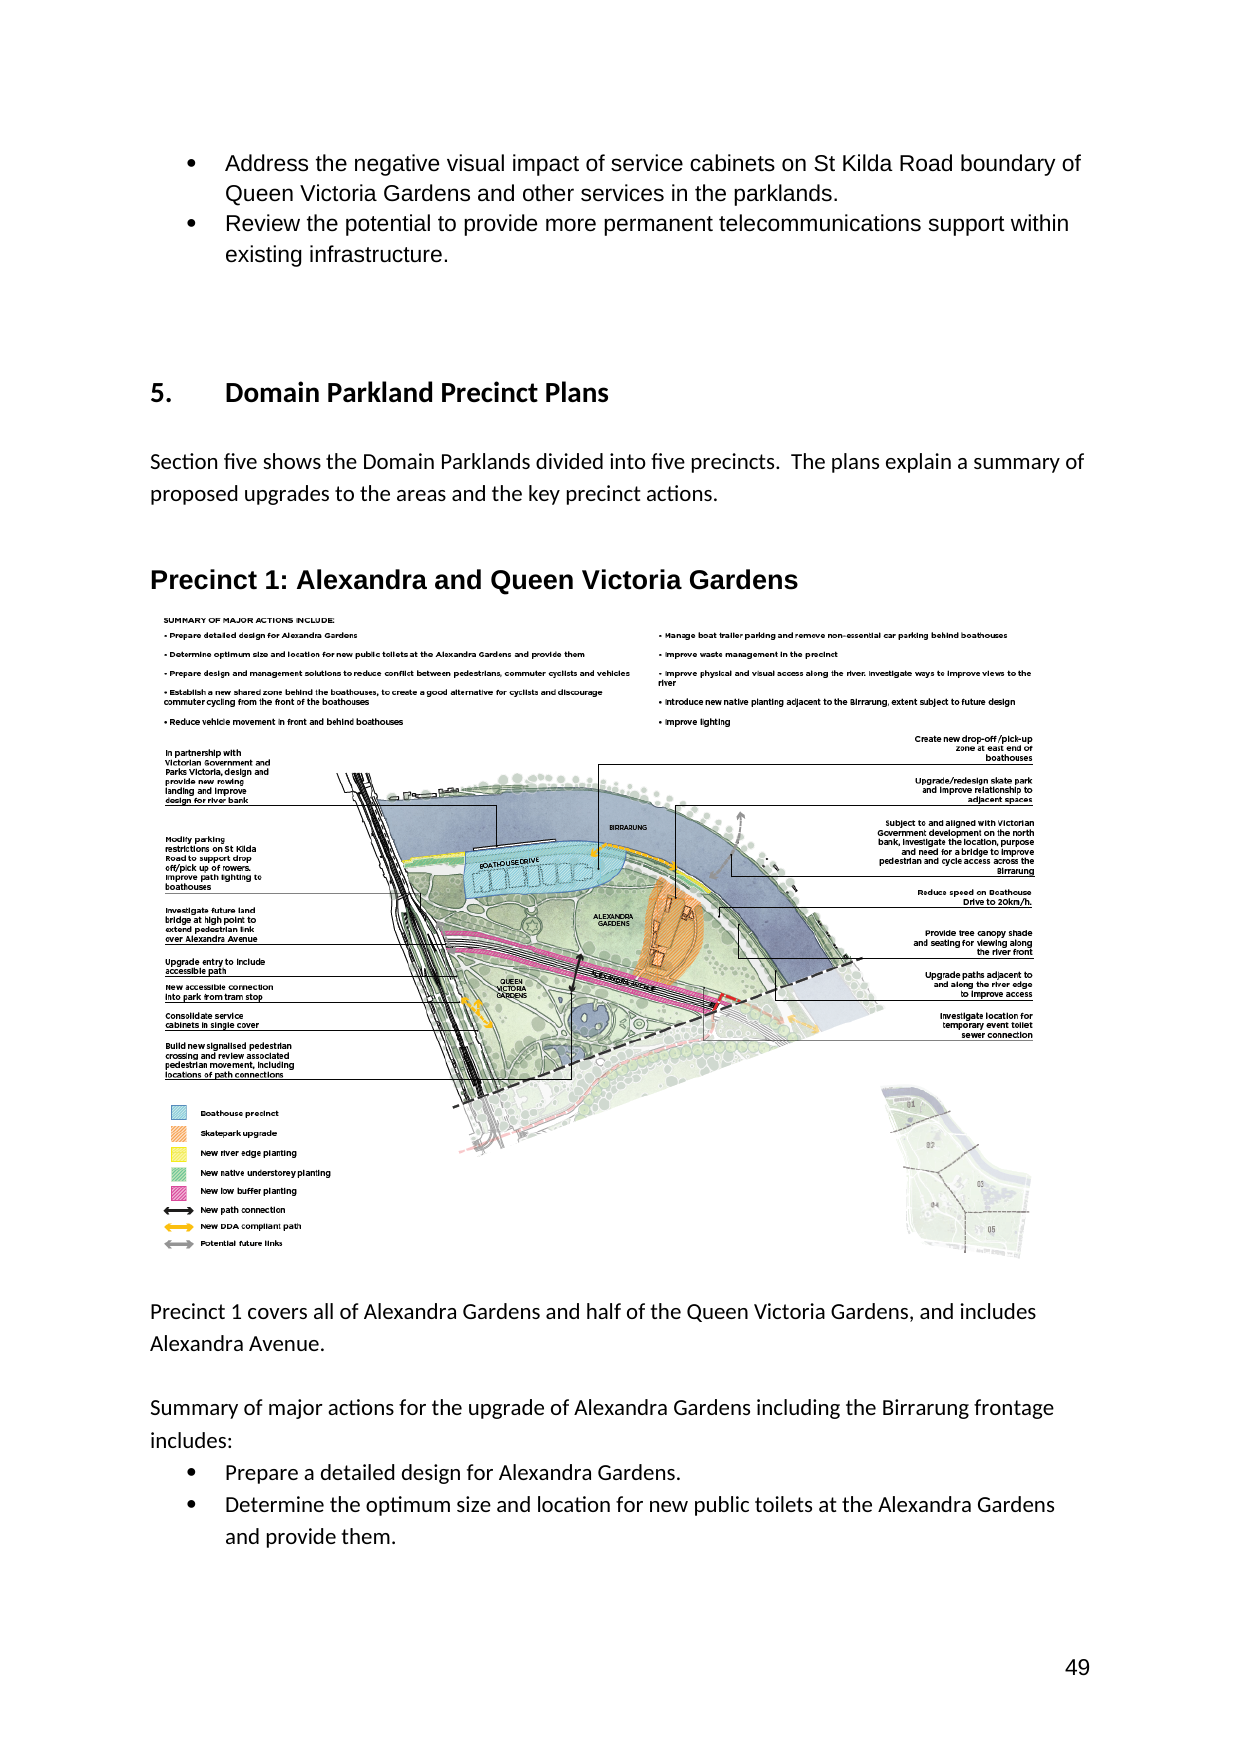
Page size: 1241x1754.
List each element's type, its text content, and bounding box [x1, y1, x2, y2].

text Section five shows the Domain Parklands divided into five precincts. The plans explain a summary of proposed upgrades to the areas and the key precinct actions. [150, 447, 1090, 507]
subtitle 5. Domain Parkland Precinct Plans [150, 374, 1090, 409]
list Address the negative visual impact of service cabinets on St Kilda Road boundary of Queen Victoria Gardens and other services in the parklands. [187, 150, 1090, 207]
list Review the potential to provide more permanent telecommunications support within existing infrastructure. [187, 210, 1090, 267]
list Determine the optimum size and location for new public toilets at the Alexandra Gardens and provide them. [187, 1490, 1090, 1550]
text Summary of major actions for the upgrade of Alexandra Gardens including the Birrarung frontage includes: [150, 1393, 1090, 1454]
picture [150, 600, 1091, 1261]
text Precinct 1 covers all of Alexandra Gardens and half of the Queen Victoria Gardens, and includes Alexandra Avenue. [150, 1297, 1090, 1357]
subtitle Precinct 1: Alexandra and Queen Victoria Gardens [150, 564, 1090, 596]
list Prepare a detailed design for Alexandra Gardens. [187, 1458, 1090, 1486]
